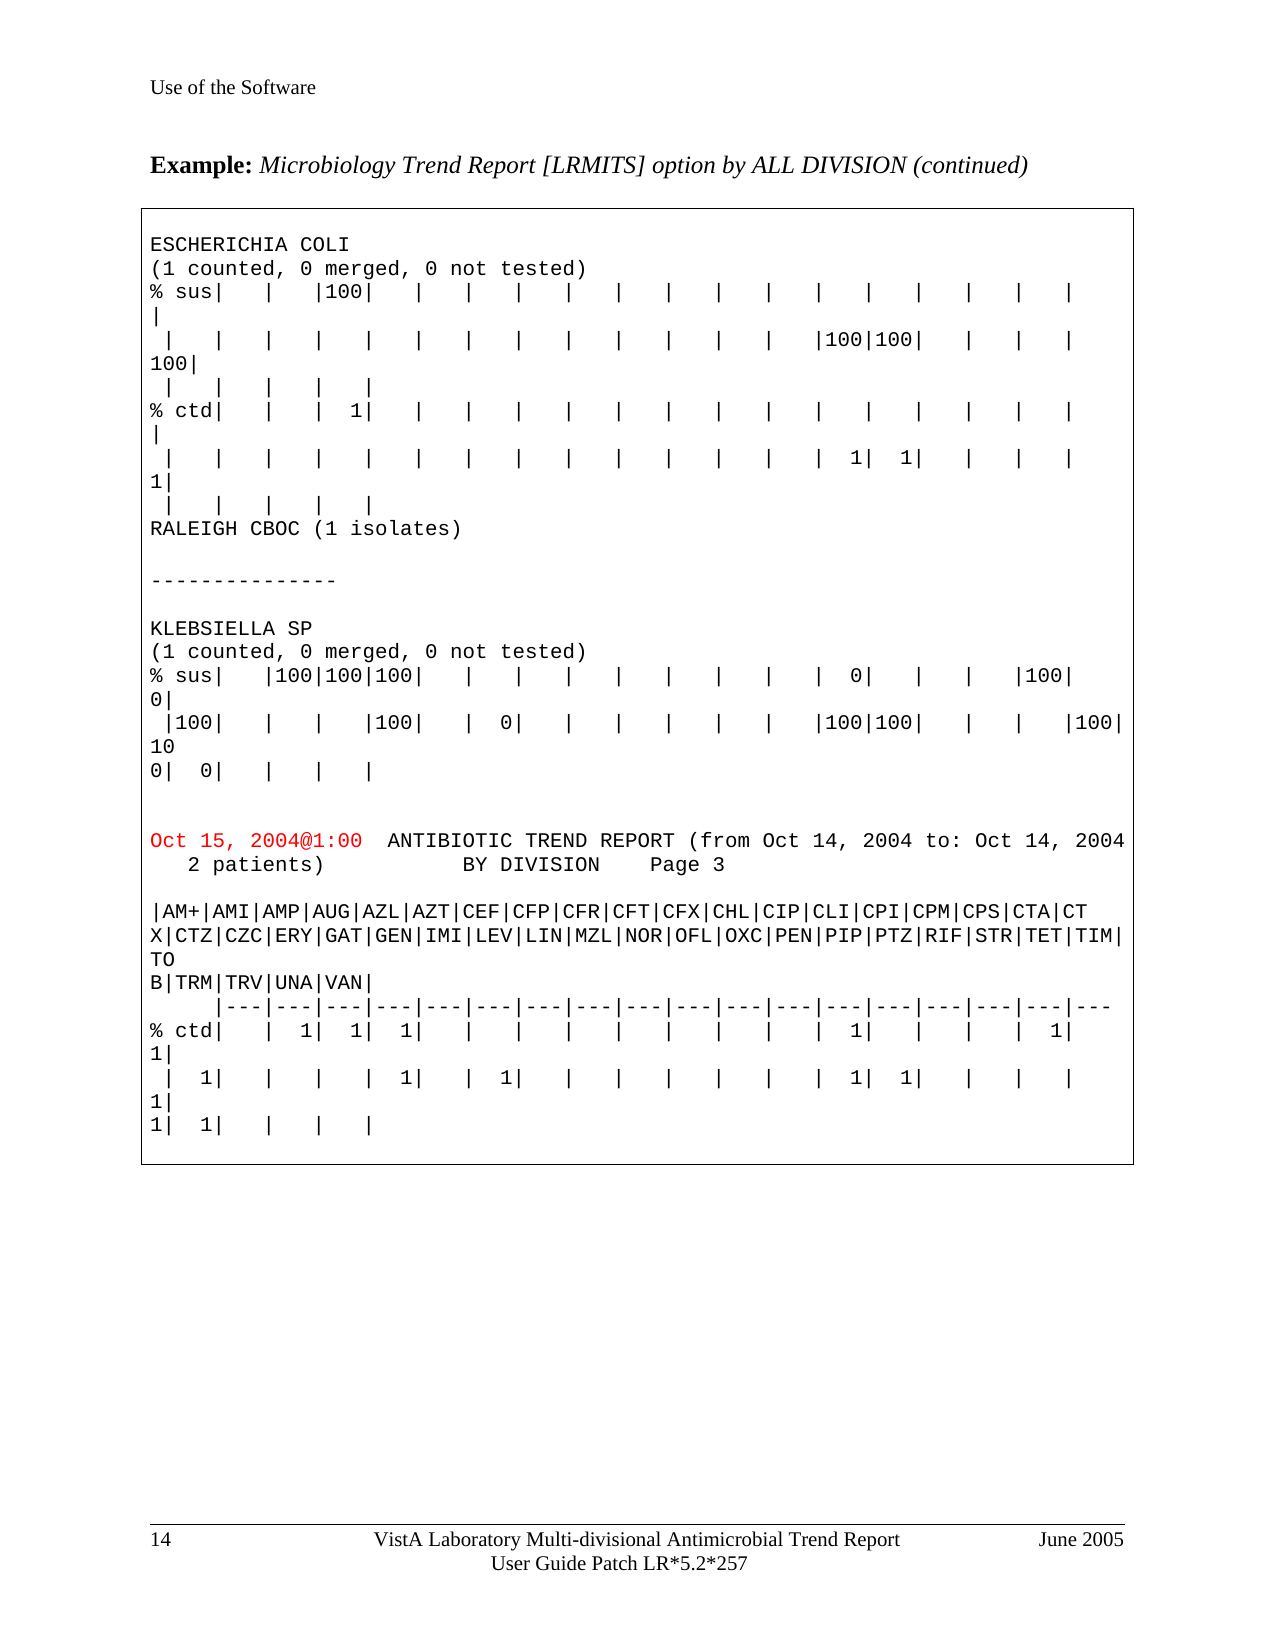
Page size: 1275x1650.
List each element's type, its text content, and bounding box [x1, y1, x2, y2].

text Oct 15, 2004@1:00 ANTIBIOTIC TREND REPORT (from Oct 14, 2004 to: Oct 14, 2004 2 patients) BY DIVISION Page 3 [150, 831, 1125, 878]
text KLEBSIELLA SP [150, 618, 1125, 641]
text --------------- [150, 570, 1125, 594]
text (1 counted, 0 merged, 0 not tested) % sus| |100|100|100| | | | | | | | | 0| | | |100| 0| |100| | | |100| | 0| | | | | | |100|100| | | |100|10 0| 0| | | | [150, 641, 1125, 783]
text |AM+|AMI|AMP|AUG|AZL|AZT|CEF|CFP|CFR|CFT|CFX|CHL|CIP|CLI|CPI|CPM|CPS|CTA|CT X|CTZ|CZC|ERY|GAT|GEN|IMI|LEV|LIN|MZL|NOR|OFL|OXC|PEN|PIP|PTZ|RIF|STR|TET|TIM|TO B|TRM|TRV|UNA|VAN| |---|---|---|---|---|---|---|---|---|---|---|---|---|---|---|---|---|--- % ctd| | 1| 1| 1| | | | | | | | | 1| | | | 1| 1| | 1| | | | 1| | 1| | | | | | | 1| 1| | | | 1| 1| 1| | | | [150, 901, 1125, 1138]
text ESCHERICHIA COLI (1 counted, 0 merged, 0 not tested) % sus| | |100| | | | | | | | | | | | | | | | | | | | | | | | | | | | | |100|100| | | |100| | | | | | % ctd| | | 1| | | | | | | | | | | | | | | | | | | | | | | | | | | | | | 1| 1| | | | 1| | | | | | RALEIGH CBOC (1 isolates) [150, 234, 1125, 570]
text Example: Microbiology Trend Report [LRMITS] option by ALL DIVISION (continued) [150, 150, 1125, 179]
